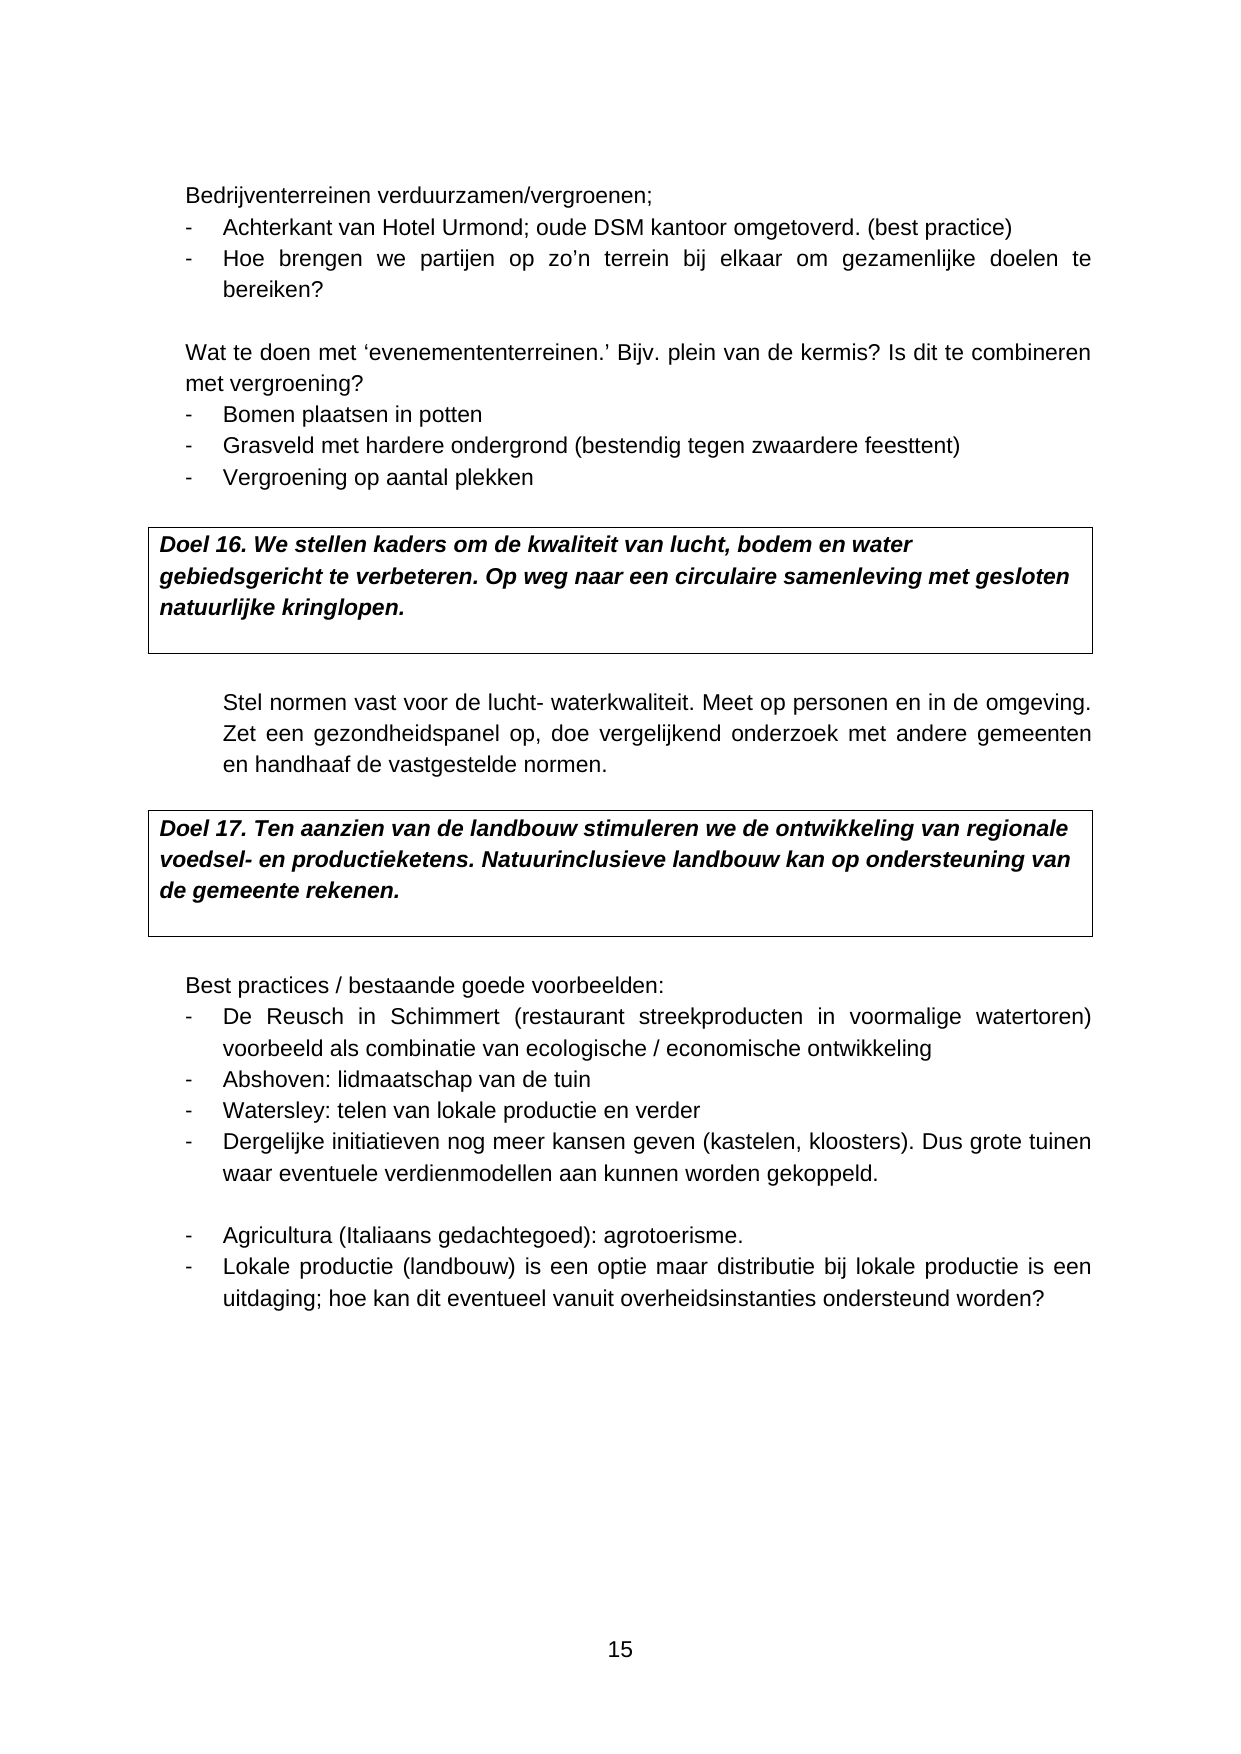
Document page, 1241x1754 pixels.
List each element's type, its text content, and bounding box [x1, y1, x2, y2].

text Bedrijventerreinen verduurzamen/vergroenen; [148, 179, 1093, 210]
list De Reusch in Schimmert (restaurant streekproducten in voormalige watertoren) voorbeeld als combinatie van ecologische / economische ontwikkeling [185, 1000, 1093, 1062]
list Dergelijke initiatieven nog meer kansen geven (kastelen, kloosters). Dus grote tuinen waar eventuele verdienmodellen aan kunnen worden gekoppeld. [185, 1125, 1093, 1187]
text Wat te doen met ‘evenemententerreinen.’ Bijv. plein van de kermis? Is dit te combineren met vergroening? [185, 335, 1093, 398]
list Grasveld met hardere ondergrond (bestendig tegen zwaardere feesttent) [185, 429, 1093, 460]
list Bomen plaatsen in potten [185, 398, 1093, 429]
table_header Doel 16. We stellen kaders om de kwaliteit van lucht, bodem en water gebiedsgericht te verbeteren. Op weg naar een circulaire samenleving met gesloten natuurlijke kringlopen. [149, 528, 1092, 653]
text Best practices / bestaande goede voorbeelden: [148, 968, 1093, 1000]
text Stel normen vast voor de lucht- waterkwaliteit. Meet op personen en in de omgeving. Zet een gezondheidspanel op, doe vergelijkend onderzoek met andere gemeenten en handhaaf de vastgestelde normen. [223, 685, 1093, 779]
list Hoe brengen we partijen op zo’n terrein bij elkaar om gezamenlijke doelen te bereiken? [185, 241, 1093, 304]
list Agricultura (Italiaans gedachtegoed): agrotoerisme. [185, 1218, 1093, 1250]
list Watersley: telen van lokale productie en verder [185, 1093, 1093, 1125]
table_header Doel 17. Ten aanzien van de landbouw stimuleren we de ontwikkeling van regionale voedsel- en productieketens. Natuurinclusieve landbouw kan op ondersteuning van de gemeente rekenen. [149, 811, 1092, 936]
list Vergroening op aantal plekken [185, 460, 1093, 491]
list Abshoven: lidmaatschap van de tuin [185, 1062, 1093, 1093]
list Lokale productie (landbouw) is een optie maar distributie bij lokale productie is een uitdaging; hoe kan dit eventueel vanuit overheidsinstanties ondersteund worden? [185, 1250, 1093, 1312]
list Achterkant van Hotel Urmond; oude DSM kantoor omgetoverd. (best practice) [185, 210, 1093, 241]
